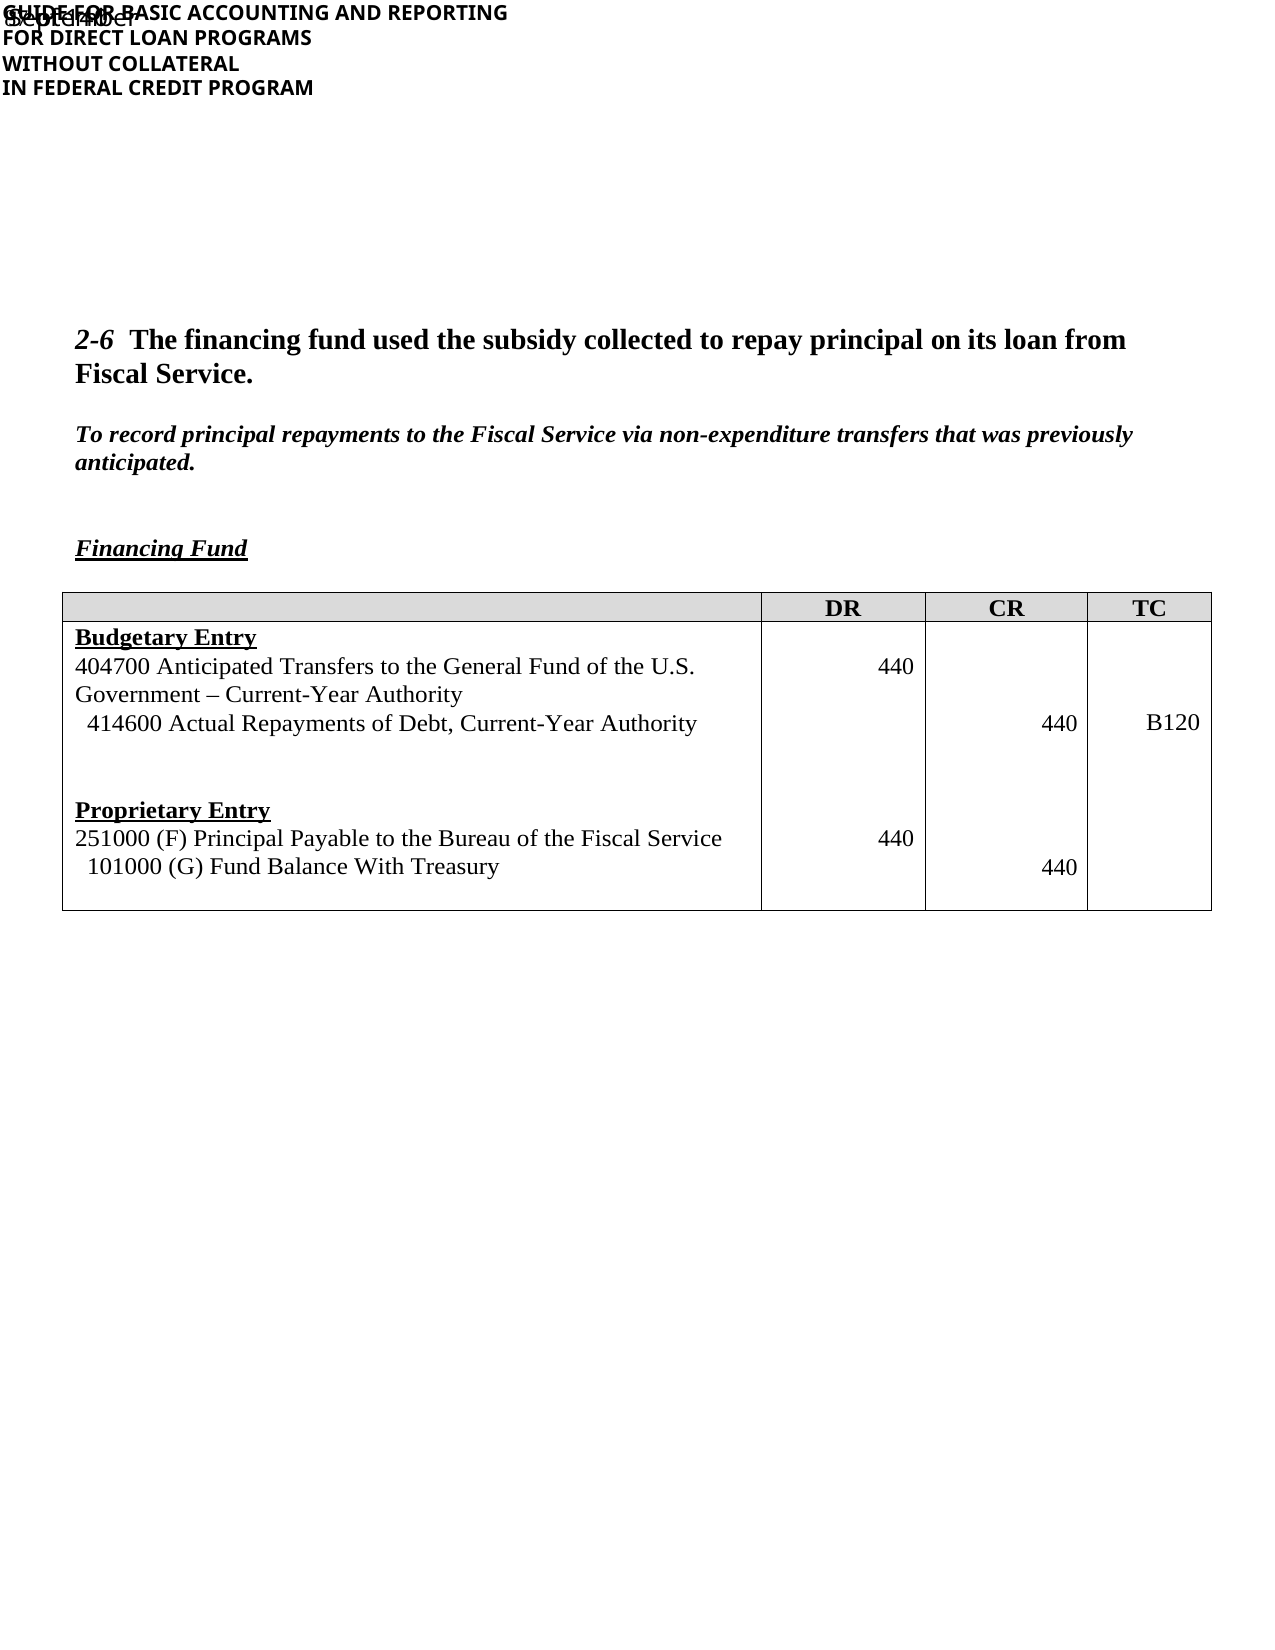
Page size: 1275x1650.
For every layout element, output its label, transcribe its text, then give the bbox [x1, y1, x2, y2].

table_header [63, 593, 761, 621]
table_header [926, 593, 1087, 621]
subtitle To record principal repayments to the Fiscal Service via non-expenditure transfers that was previously anticipated. [75, 420, 1138, 476]
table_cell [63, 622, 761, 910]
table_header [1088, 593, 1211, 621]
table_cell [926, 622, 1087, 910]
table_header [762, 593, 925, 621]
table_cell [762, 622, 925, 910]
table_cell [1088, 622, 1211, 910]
subtitle Financing Fund [75, 534, 1223, 562]
list The financing fund used the subsidy collected to repay principal on its loan from Fiscal Service. [75, 322, 1129, 389]
